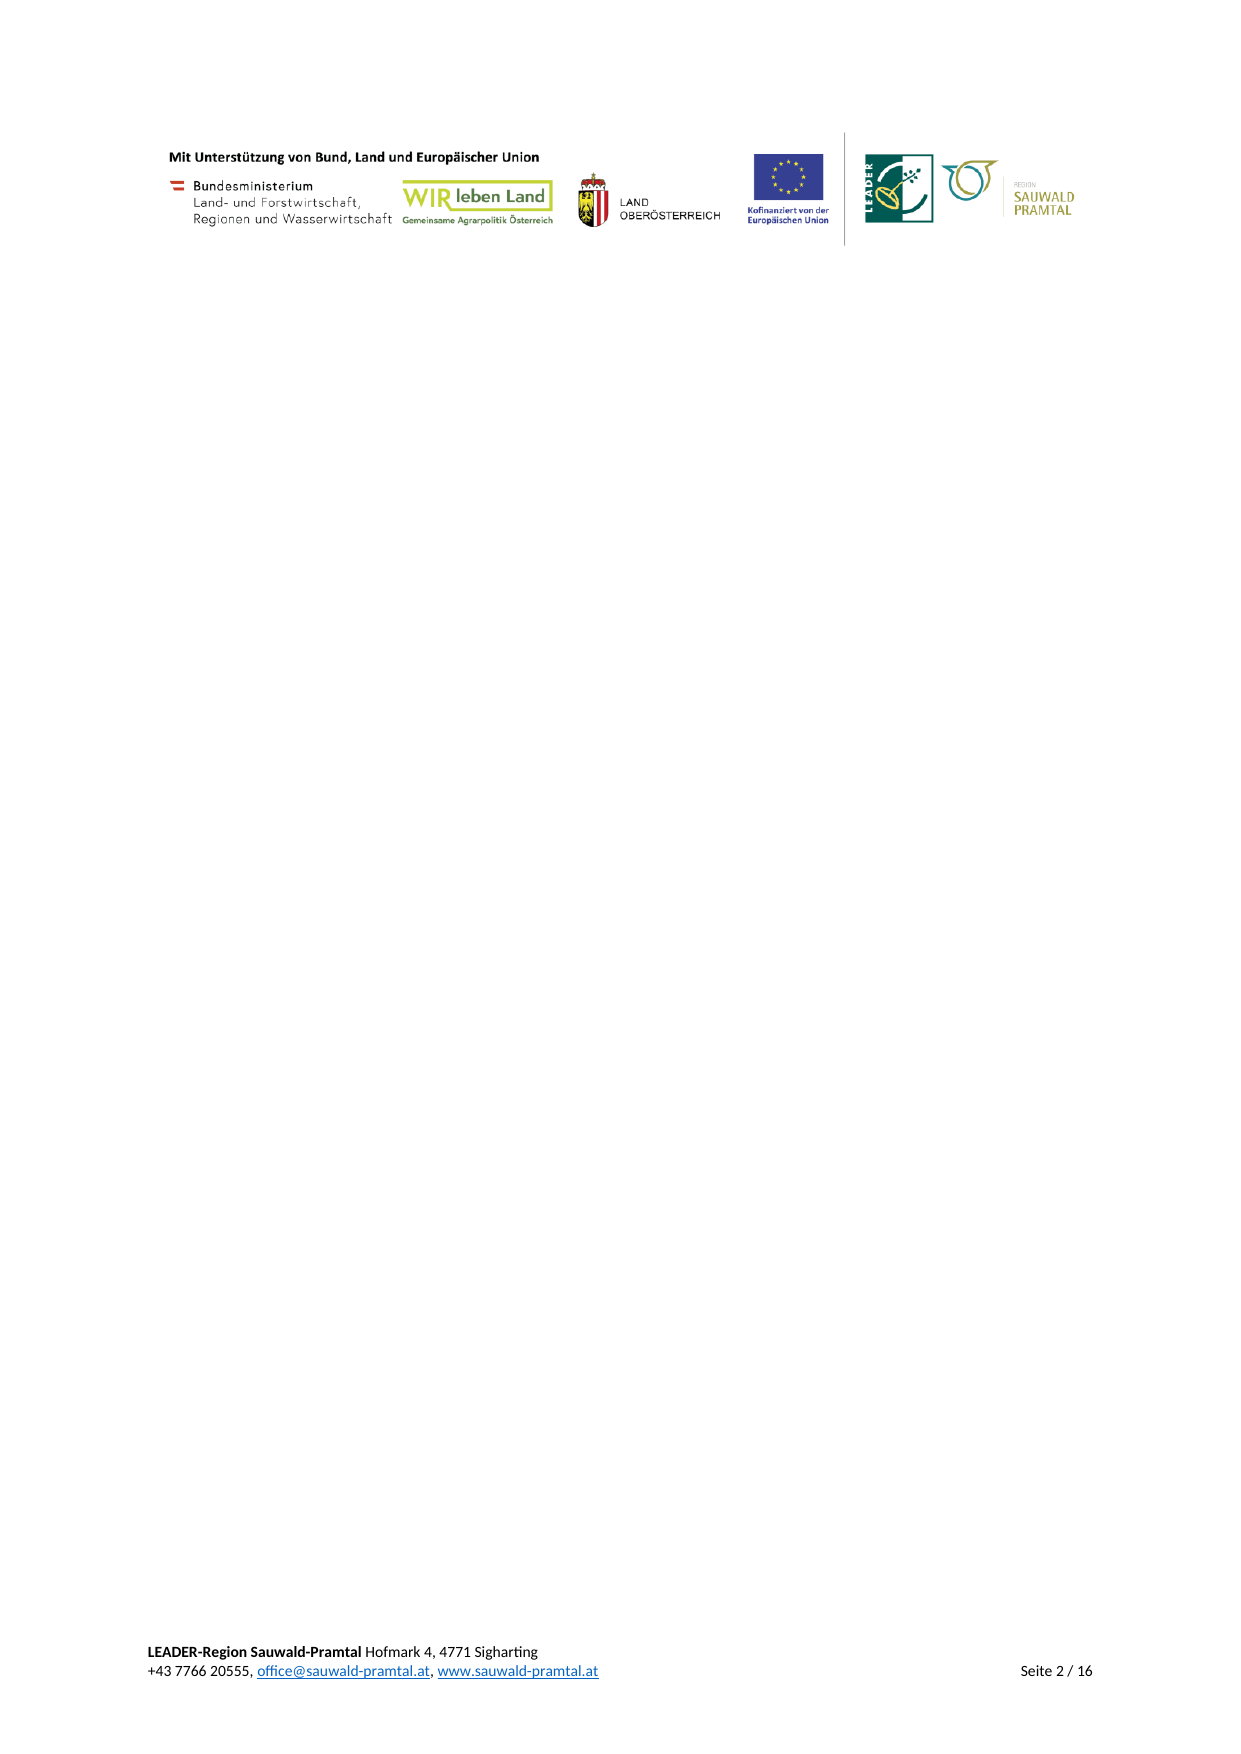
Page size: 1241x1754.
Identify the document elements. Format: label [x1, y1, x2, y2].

picture [147, 132, 1085, 246]
